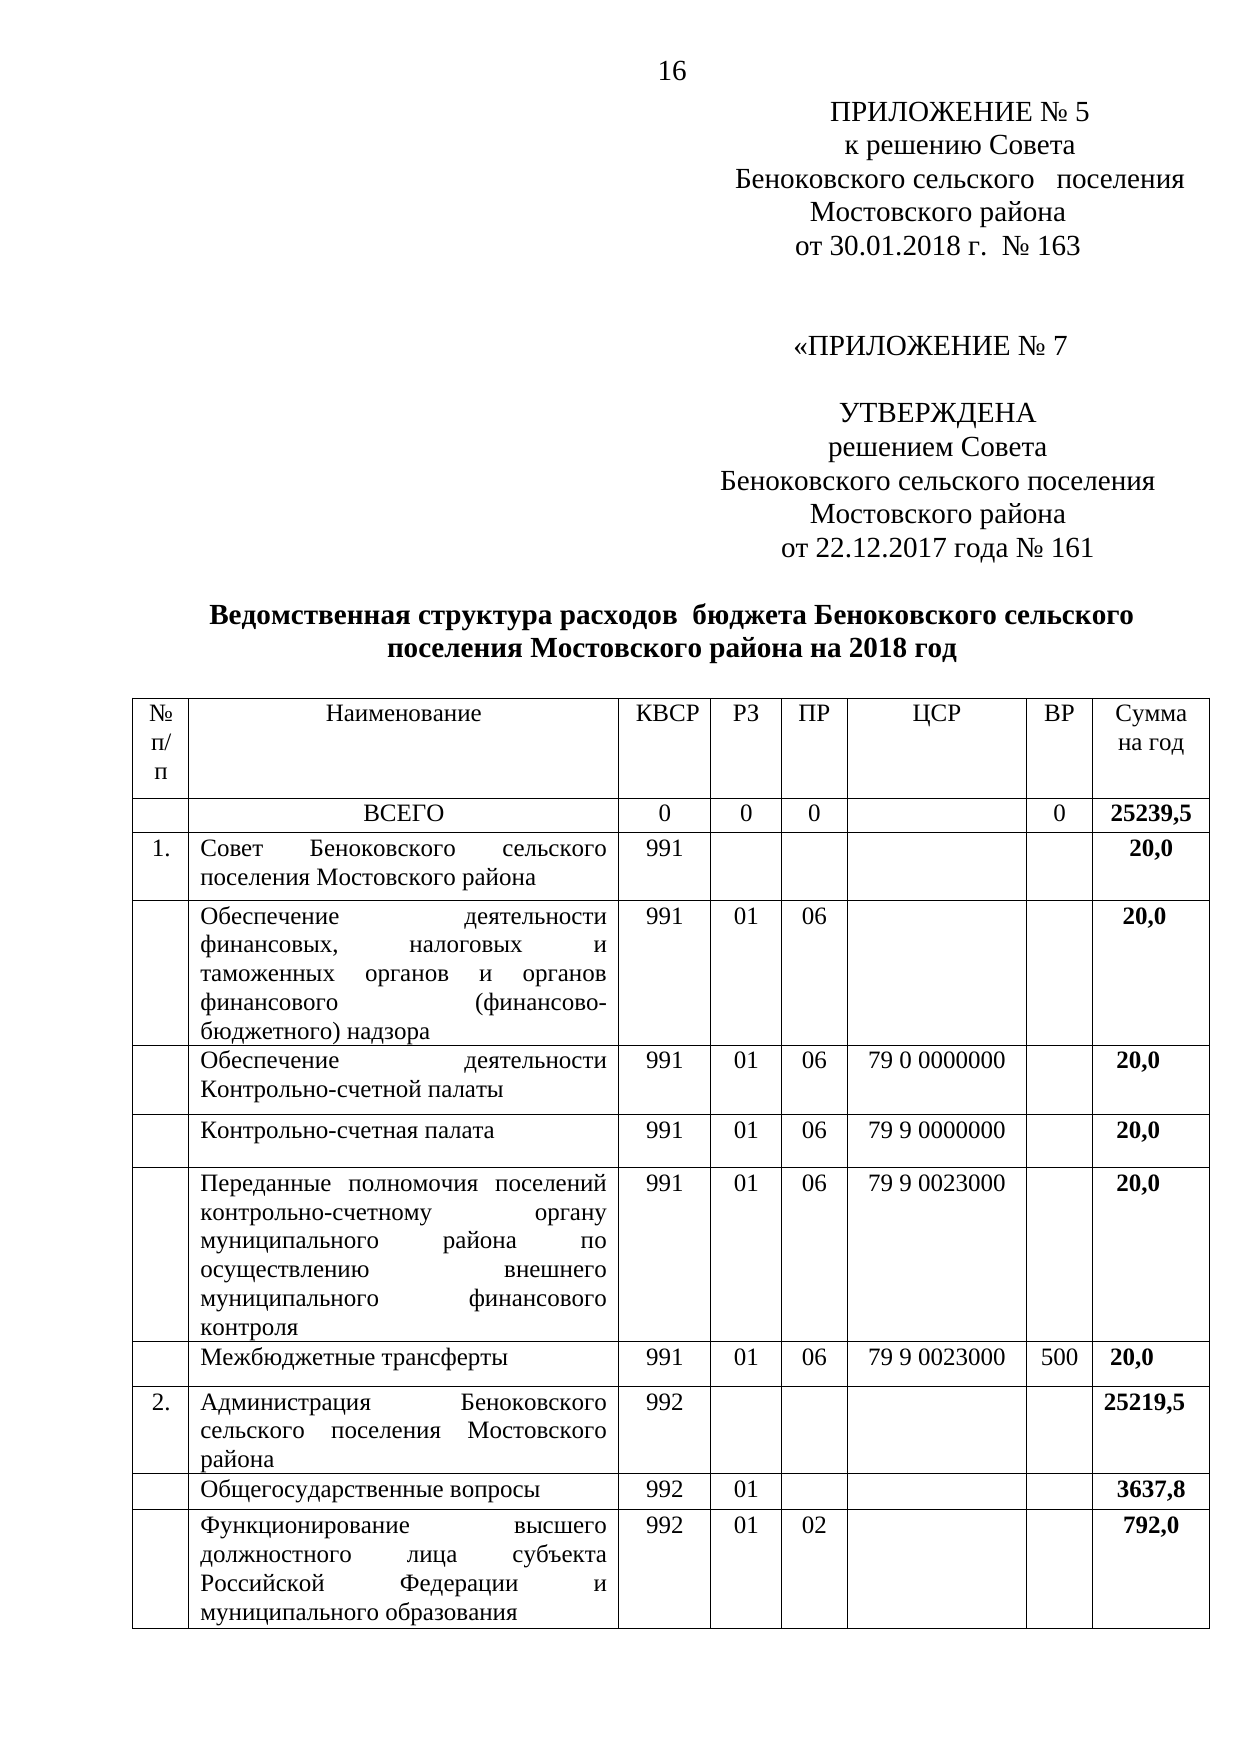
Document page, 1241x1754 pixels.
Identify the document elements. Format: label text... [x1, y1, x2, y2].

table_cell [1027, 1168, 1092, 1341]
table_cell 01 [711, 1342, 781, 1386]
table_cell [782, 833, 847, 900]
table_cell [133, 901, 188, 1044]
text от 22.12.2017 года № 161 [709, 530, 1166, 563]
table_cell 991 [619, 1168, 710, 1341]
table_cell [711, 1387, 781, 1473]
table_cell 06 [782, 901, 847, 1044]
table_cell 01 [711, 1115, 781, 1167]
table_cell 1. [133, 833, 188, 900]
table_cell Обеспечение деятельности Контрольно-счетной палаты [189, 1046, 618, 1114]
table_cell [133, 1342, 188, 1386]
table_cell 01 [711, 1510, 781, 1627]
table_cell 0 [619, 799, 710, 832]
table_cell Межбюджетные трансферты [189, 1342, 618, 1386]
table_cell 991 [619, 901, 710, 1044]
text от 30.01.2018 г. № 163 [177, 228, 1166, 261]
table_cell 06 [782, 1046, 847, 1114]
table_cell [848, 901, 1026, 1044]
table_cell [133, 1115, 188, 1167]
table_header Наименование [189, 699, 618, 797]
table_cell Обеспечение деятельности финансовых, налоговых и таможенных органов и органов финансового (финансово-бюджетного) надзора [189, 901, 618, 1044]
table_header № п/п [133, 699, 188, 797]
text Беноковского сельского поселения [709, 463, 1166, 496]
table_cell 01 [711, 901, 781, 1044]
table_cell 01 [711, 1474, 781, 1509]
text Ведомственная структура расходов бюджета Беноковского сельского поселения Мостовского района на 2018 год [177, 597, 1166, 664]
table_cell 792,0 [1093, 1510, 1209, 1627]
table_cell Администрация Беноковского сельского поселения Мостовского района [189, 1387, 618, 1473]
table_cell 25219,5 [1093, 1387, 1209, 1473]
table_cell [848, 1510, 1026, 1627]
text решением Совета [709, 429, 1166, 463]
table_cell [848, 1387, 1026, 1473]
table_cell Переданные полномочия поселений контрольно-счетному органу муниципального района по осуществлению внешнего муниципального финансового контроля [189, 1168, 618, 1341]
text УТВЕРЖДЕНА [709, 396, 1166, 429]
table_cell [1027, 901, 1092, 1044]
table_cell ВСЕГО [189, 799, 618, 832]
table_cell 3637,8 [1093, 1474, 1209, 1509]
table_cell Функционирование высшего должностного лица субъекта Российской Федерации и муниципального образования [189, 1510, 618, 1627]
table_cell [1027, 833, 1092, 900]
table_cell [133, 1510, 188, 1627]
table_cell 500 [1027, 1342, 1092, 1386]
table_cell 0 [782, 799, 847, 832]
table_header ПР [782, 699, 847, 797]
table_cell 06 [782, 1342, 847, 1386]
table_cell 79 9 0023000 [848, 1168, 1026, 1341]
text Мостовского района [177, 194, 1166, 228]
table_header ВР [1027, 699, 1092, 797]
text Беноковского сельского поселения [709, 161, 1196, 194]
table_cell 79 9 0023000 [848, 1342, 1026, 1386]
table_cell 79 9 0000000 [848, 1115, 1026, 1167]
table_cell 01 [711, 1046, 781, 1114]
table_header ЦСР [848, 699, 1026, 797]
text ПРИЛОЖЕНИЕ № 5 [709, 94, 1196, 127]
table_cell 991 [619, 1115, 710, 1167]
table_cell [1027, 1115, 1092, 1167]
text «ПРИЛОЖЕНИЕ № 7 [694, 328, 1166, 362]
table_cell Контрольно-счетная палата [189, 1115, 618, 1167]
table_cell 991 [619, 1046, 710, 1114]
table_cell [133, 1046, 188, 1114]
table_cell 20,0 [1093, 1168, 1209, 1341]
table_cell 25239,5 [1093, 799, 1209, 832]
table_cell Совет Беноковского сельского поселения Мостовского района [189, 833, 618, 900]
table_cell 79 0 0000000 [848, 1046, 1026, 1114]
table_cell 0 [711, 799, 781, 832]
table_cell 06 [782, 1115, 847, 1167]
table_header КВСР [619, 699, 710, 797]
table_cell 992 [619, 1474, 710, 1509]
table_cell Общегосударственные вопросы [189, 1474, 618, 1509]
table_cell 20,0 [1093, 1342, 1209, 1386]
table_cell 991 [619, 1342, 710, 1386]
text к решению Совета [709, 127, 1196, 161]
table_cell [782, 1474, 847, 1509]
table_cell 20,0 [1093, 1115, 1209, 1167]
table_cell [1027, 1510, 1092, 1627]
table_cell 20,0 [1093, 1046, 1209, 1114]
table_cell [133, 1168, 188, 1341]
table_cell [1027, 1387, 1092, 1473]
table_cell [1027, 1046, 1092, 1114]
table_cell [848, 1474, 1026, 1509]
table_cell 02 [782, 1510, 847, 1627]
table_cell [133, 799, 188, 832]
table_cell [133, 1474, 188, 1509]
table_cell 20,0 [1093, 833, 1209, 900]
table_header Сумма на год [1093, 699, 1209, 797]
table_cell 992 [619, 1387, 710, 1473]
table_cell 01 [711, 1168, 781, 1341]
table_cell 20,0 [1093, 901, 1209, 1044]
table_cell [1027, 1474, 1092, 1509]
table_cell [711, 833, 781, 900]
table_cell 2. [133, 1387, 188, 1473]
table_cell 992 [619, 1510, 710, 1627]
text Мостовского района [709, 496, 1166, 530]
table_cell [848, 833, 1026, 900]
table_cell 991 [619, 833, 710, 900]
table_cell [782, 1387, 847, 1473]
table_cell 06 [782, 1168, 847, 1341]
table_header РЗ [711, 699, 781, 797]
table_cell 0 [1027, 799, 1092, 832]
table_cell [848, 799, 1026, 832]
